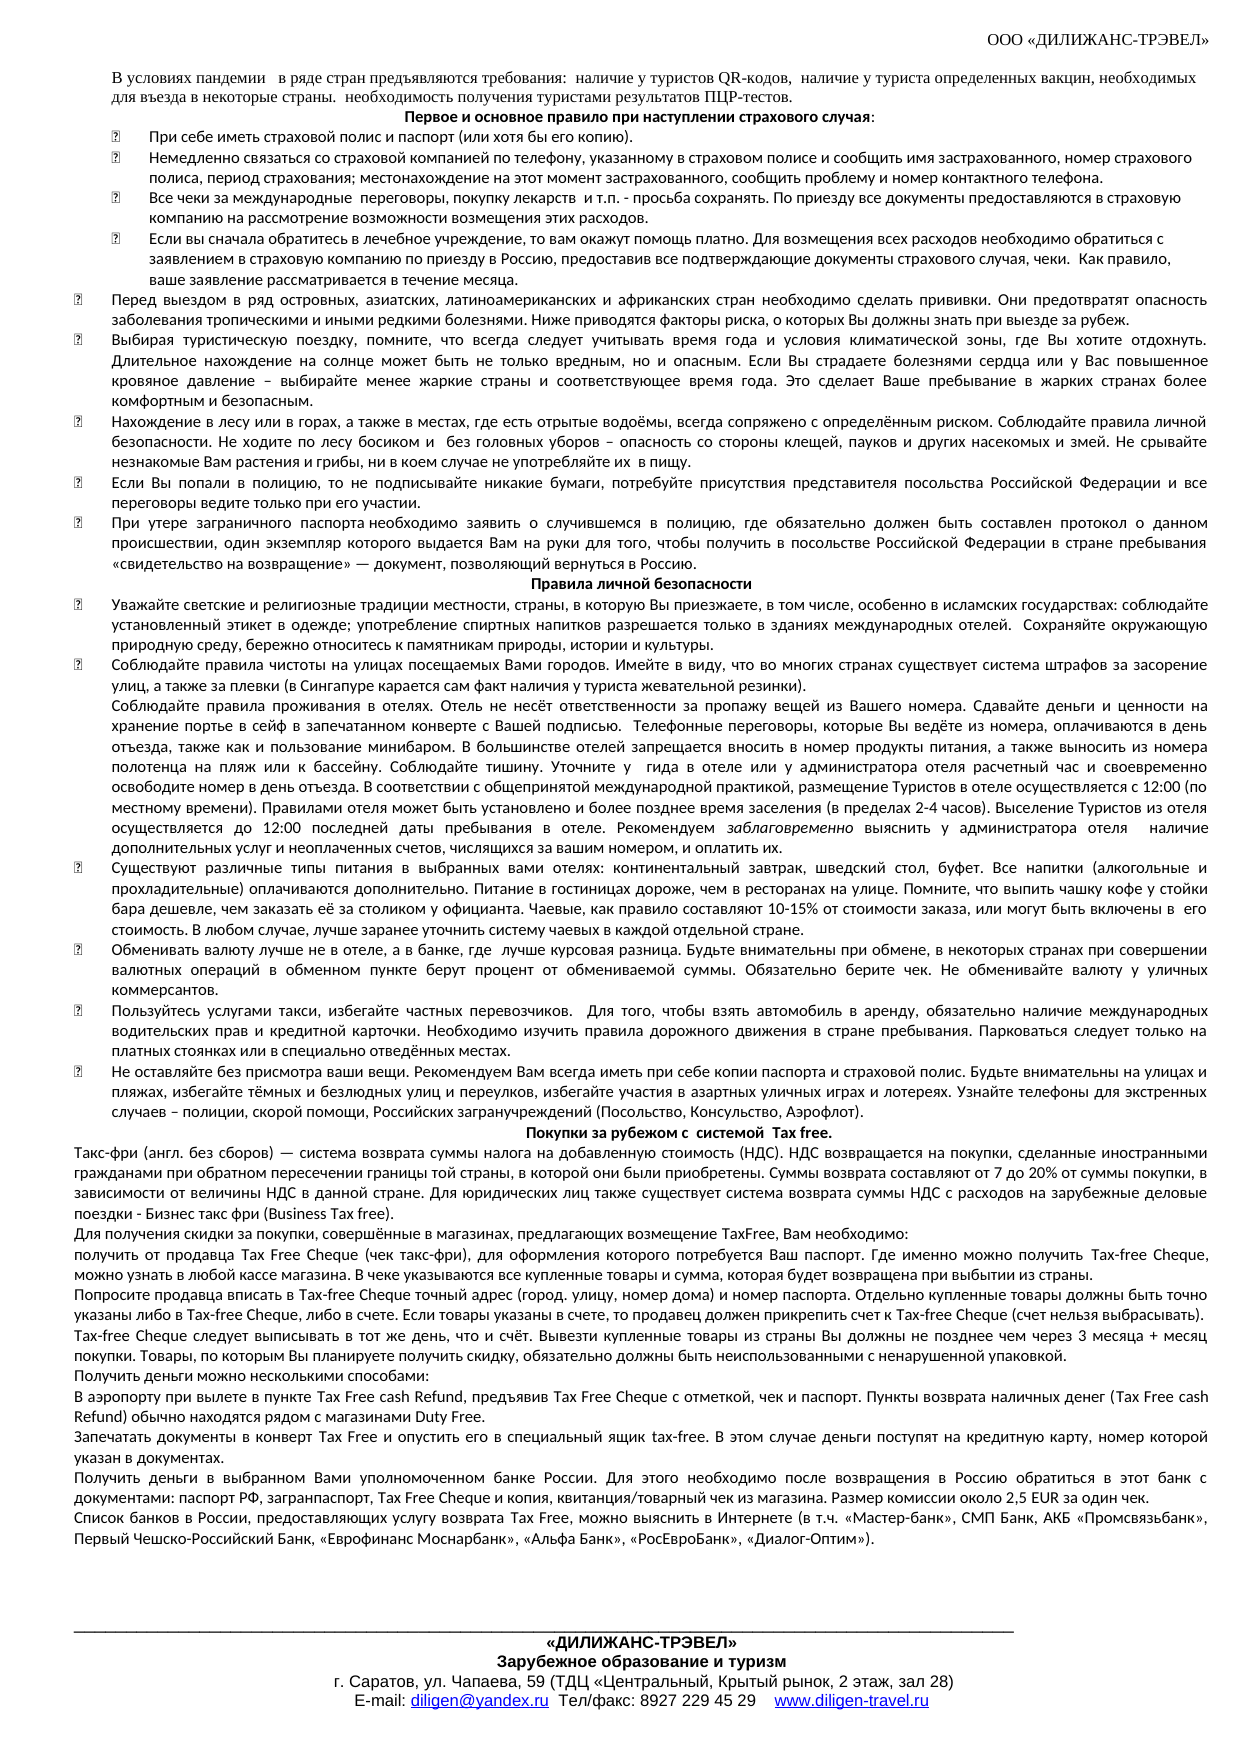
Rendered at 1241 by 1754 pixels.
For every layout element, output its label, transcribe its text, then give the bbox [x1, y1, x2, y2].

list Уважайте светские и религиозные традиции местности, страны, в которую Вы приезжаете, в том числе, особенно в исламских государствах: соблюдайте установленный этикет в одежде; употребление спиртных напитков разрешается только в зданиях международных отелей. Сохраняйте окружающую природную среду, бережно относитесь к памятникам природы, истории и культуры. [74, 594, 1209, 655]
text В аэропорту при вылете в пункте Tax Free cash Refund, предъявив Tax Free Cheque с отметкой, чек и паспорт. Пункты возврата наличных денег (Tax Free cash Refund) обычно находятся рядом с магазинами Duty Free. [74, 1386, 1209, 1427]
subtitle Первое и основное правило при наступлении страхового случая: [74, 106, 1209, 127]
list Нахождение в лесу или в горах, а также в местах, где есть отрытые водоёмы, всегда сопряжено с определённым риском. Соблюдайте правила личной безопасности. Не ходите по лесу босиком и без головных уборов – опасность со стороны клещей, пауков и других насекомых и змей. Не срывайте незнакомые Вам растения и грибы, ни в коем случае не употребляйте их в пищу. [74, 411, 1209, 472]
text Список банков в России, предоставляющих услугу возврата Tax Free, можно выяснить в Интернете (в т.ч. «Мастер-банк», СМП Банк, АКБ «Промсвязьбанк», Первый Чешско-Российский Банк, «Еврофинанс Моснарбанк», «Альфа Банк», «РосЕвроБанк», «Диалог-Оптим»). [74, 1508, 1209, 1548]
list Обменивать валюту лучше не в отеле, а в банке, где лучше курсовая разница. Будьте внимательны при обмене, в некоторых странах при совершении валютных операций в обменном пункте берут процент от обмениваемой суммы. Обязательно берите чек. Не обменивайте валюту у уличных коммерсантов. [74, 939, 1209, 1000]
list При себе иметь страховой полис и паспорт (или хотя бы его копию). [111, 127, 1209, 147]
text Запечатать документы в конверт Tax Free и опустить его в специальный ящик tax-free. В этом случае деньги поступят на кредитную карту, номер которой указан в документах. [74, 1427, 1209, 1467]
text Для получения скидки за покупки, совершённые в магазинах, предлагающих возмещение TaxFree, Вам необходимо: [74, 1223, 1209, 1244]
text Tax-free Cheque следует выписывать в тот же день, что и счёт. Вывезти купленные товары из страны Вы должны не позднее чем через 3 месяца + месяц покупки. Товары, по которым Вы планируете получить скидку, обязательно должны быть неиспользованными с ненарушенной упаковкой. [74, 1325, 1209, 1366]
text Получить деньги можно несколькими способами: [74, 1366, 1209, 1386]
text Такс-фри (англ. без сборов) — система возврата суммы налога на добавленную стоимость (НДС). НДС возвращается на покупки, сделанные иностранными гражданами при обратном пересечении границы той страны, в которой они были приобретены. Суммы возврата составляют от 7 до 20% от суммы покупки, в зависимости от величины НДС в данной стране. Для юридических лиц также существует система возврата суммы НДС с расходов на зарубежные деловые поездки - Бизнес такс фри (Business Tax free). [74, 1142, 1209, 1223]
list Если вы сначала обратитесь в лечебное учреждение, то вам окажут помощь платно. Для возмещения всех расходов необходимо обратиться с заявлением в страховую компанию по приезду в Россию, предоставив все подтверждающие документы страхового случая, чеки. Как правило, ваше заявление рассматривается в течение месяца. [111, 228, 1209, 289]
text Получить деньги в выбранном Вами уполномоченном банке России. Для этого необходимо после возвращения в Россию обратиться в этот банк с документами: паспорт РФ, загранпаспорт, Tax Free Cheque и копия, квитанция/товарный чек из магазина. Размер комиссии около 2,5 EUR за один чек. [74, 1467, 1209, 1508]
text Покупки за рубежом с системой Tax free. [149, 1122, 1209, 1142]
list Не оставляйте без присмотра ваши вещи. Рекомендуем Вам всегда иметь при себе копии паспорта и страховой полис. Будьте внимательны на улицах и пляжах, избегайте тёмных и безлюдных улиц и переулков, избегайте участия в азартных уличных играх и лотереях. Узнайте телефоны для экстренных случаев – полиции, скорой помощи, Российских загранучреждений (Посольство, Консульство, Аэрофлот). [74, 1061, 1209, 1122]
list Соблюдайте правила проживания в отелях. Отель не несёт ответственности за пропажу вещей из Вашего номера. Сдавайте деньги и ценности на хранение портье в сейф в запечатанном конверте с Вашей подписью. Телефонные переговоры, которые Вы ведёте из номера, оплачиваются в день отъезда, также как и пользование минибаром. В большинстве отелей запрещается вносить в номер продукты питания, а также выносить из номера полотенца на пляж или к бассейну. Соблюдайте тишину. Уточните у гида в отеле или у администратора отеля расчетный час и своевременно освободите номер в день отъезда. В соответствии с общепринятой международной практикой, размещение Туристов в отеле осуществляется с 12:00 (по местному времени). Правилами отеля может быть установлено и более позднее время заселения (в пределах 2-4 часов). Выселение Туристов из отеля осуществляется до 12:00 последней даты пребывания в отеле. Рекомендуем заблаговременно выяснить у администратора отеля наличие дополнительных услуг и неоплаченных счетов, числящихся за вашим номером, и оплатить их. [74, 695, 1209, 858]
list Существуют различные типы питания в выбранных вами отелях: континентальный завтрак, шведский стол, буфет. Все напитки (алкогольные и прохладительные) оплачиваются дополнительно. Питание в гостиницах дороже, чем в ресторанах на улице. Помните, что выпить чашку кофе у стойки бара дешевле, чем заказать её за столиком у официанта. Чаевые, как правило составляют 10-15% от стоимости заказа, или могут быть включены в его стоимость. В любом случае, лучше заранее уточнить систему чаевых в каждой отдельной стране. [74, 858, 1209, 939]
list Если Вы попали в полицию, то не подписывайте никакие бумаги, потребуйте присутствия представителя посольства Российской Федерации и все переговоры ведите только при его участии. [74, 472, 1209, 512]
list Соблюдайте правила чистоты на улицах посещаемых Вами городов. Имейте в виду, что во многих странах существует система штрафов за засорение улиц, а также за плевки (в Сингапуре карается сам факт наличия у туриста жевательной резинки). [74, 655, 1209, 695]
list При утере заграничного паспорта необходимо заявить о случившемся в полицию, где обязательно должен быть составлен протокол о данном происшествии, один экземпляр которого выдается Вам на руки для того, чтобы получить в посольстве Российской Федерации в стране пребывания «свидетельство на возвращение» — документ, позволяющий вернуться в Россию. [74, 512, 1209, 573]
text В условиях пандемии в ряде стран предъявляются требования: наличие у туристов QR-кодов, наличие у туриста определенных вакцин, необходимых для въезда в некоторые страны. необходимость получения туристами результатов ПЦР-тестов. [111, 68, 1209, 106]
list Немедленно связаться со страховой компанией по телефону, указанному в страховом полисе и сообщить имя застрахованного, номер страхового полиса, период страхования; местонахождение на этот момент застрахованного, сообщить проблему и номер контактного телефона. [111, 147, 1209, 187]
list Пользуйтесь услугами такси, избегайте частных перевозчиков. Для того, чтобы взять автомобиль в аренду, обязательно наличие международных водительских прав и кредитной карточки. Необходимо изучить правила дорожного движения в стране пребывания. Парковаться следует только на платных стоянках или в специально отведённых местах. [74, 1000, 1209, 1061]
text Попросите продавца вписать в Tax-free Cheque точный адрес (город. улицу, номер дома) и номер паспорта. Отдельно купленные товары должны быть точно указаны либо в Tax-free Cheque, либо в счете. Если товары указаны в счете, то продавец должен прикрепить счет к Tax-free Cheque (счет нельзя выбрасывать). [74, 1284, 1209, 1325]
list Выбирая туристическую поездку, помните, что всегда следует учитывать время года и условия климатической зоны, где Вы хотите отдохнуть. Длительное нахождение на солнце может быть не только вредным, но и опасным. Если Вы страдаете болезнями сердца или у Вас повышенное кровяное давление – выбирайте менее жаркие страны и соответствующее время года. Это сделает Ваше пребывание в жарких странах более комфортным и безопасным. [74, 330, 1209, 411]
text Правила личной безопасности [74, 573, 1209, 594]
list Перед выездом в ряд островных, азиатских, латиноамериканских и африканских стран необходимо сделать прививки. Они предотвратят опасность заболевания тропическими и иными редкими болезнями. Ниже приводятся факторы риска, о которых Вы должны знать при выезде за рубеж. [74, 289, 1209, 330]
list Все чеки за международные переговоры, покупку лекарств и т.п. - просьба сохранять. По приезду все документы предоставляются в страховую компанию на рассмотрение возможности возмещения этих расходов. [111, 187, 1209, 228]
text получить от продавца Tax Free Cheque (чек такс-фри), для оформления которого потребуется Ваш паспорт. Где именно можно получить Tax-free Cheque, можно узнать в любой кассе магазина. В чеке указываются все купленные товары и сумма, которая будет возвращена при выбытии из страны. [74, 1244, 1209, 1284]
